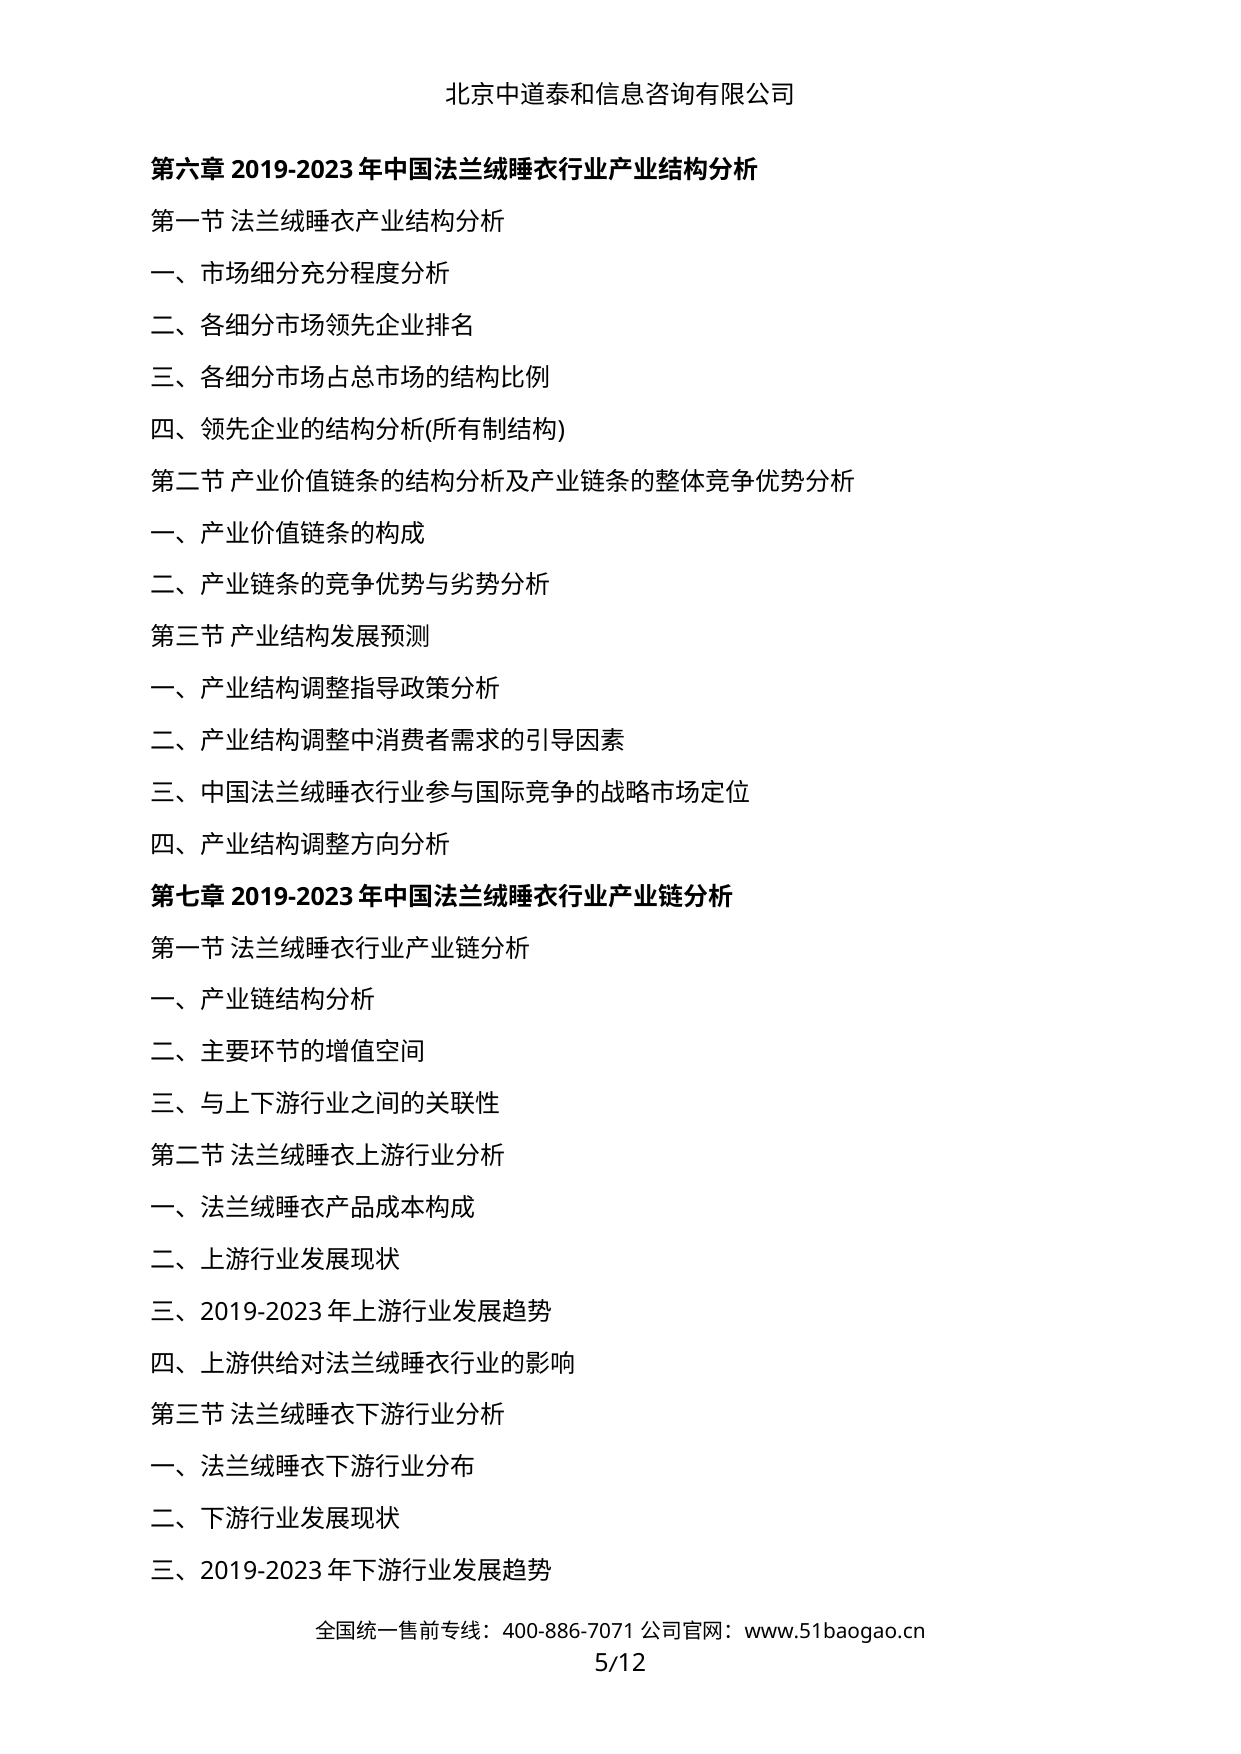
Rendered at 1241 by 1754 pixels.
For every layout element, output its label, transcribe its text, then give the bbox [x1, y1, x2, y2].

text 一、法兰绒睡衣下游行业分布 [150, 1447, 1090, 1483]
text 第三节 产业结构发展预测 [150, 617, 1090, 653]
text 第一节 法兰绒睡衣产业结构分析 [150, 202, 1090, 238]
text 三、各细分市场占总市场的结构比例 [150, 357, 1090, 394]
text 四、上游供给对法兰绒睡衣行业的影响 [150, 1343, 1090, 1379]
text 三、2019-2023年下游行业发展趋势 [150, 1551, 1090, 1587]
text 二、主要环节的增值空间 [150, 1032, 1090, 1068]
text 一、产业链结构分析 [150, 980, 1090, 1016]
text 三、与上下游行业之间的关联性 [150, 1084, 1090, 1120]
text 三、2019-2023年上游行业发展趋势 [150, 1291, 1090, 1327]
text 二、下游行业发展现状 [150, 1499, 1090, 1535]
text 第七章 2019-2023年中国法兰绒睡衣行业产业链分析 [150, 876, 1090, 912]
text 第六章 2019-2023年中国法兰绒睡衣行业产业结构分析 [150, 150, 1090, 186]
text 二、产业结构调整中消费者需求的引导因素 [150, 721, 1090, 757]
text 一、市场细分充分程度分析 [150, 254, 1090, 290]
text 二、产业链条的竞争优势与劣势分析 [150, 565, 1090, 601]
text 二、各细分市场领先企业排名 [150, 306, 1090, 342]
text 第二节 法兰绒睡衣上游行业分析 [150, 1136, 1090, 1172]
text 第一节 法兰绒睡衣行业产业链分析 [150, 928, 1090, 964]
text 三、中国法兰绒睡衣行业参与国际竞争的战略市场定位 [150, 772, 1090, 809]
text 一、法兰绒睡衣产品成本构成 [150, 1187, 1090, 1224]
text 一、产业价值链条的构成 [150, 513, 1090, 549]
text 一、产业结构调整指导政策分析 [150, 669, 1090, 705]
text 第二节 产业价值链条的结构分析及产业链条的整体竞争优势分析 [150, 461, 1090, 497]
text 第三节 法兰绒睡衣下游行业分析 [150, 1395, 1090, 1431]
text 四、领先企业的结构分析(所有制结构) [150, 409, 1090, 446]
text 二、上游行业发展现状 [150, 1239, 1090, 1276]
text 四、产业结构调整方向分析 [150, 824, 1090, 861]
